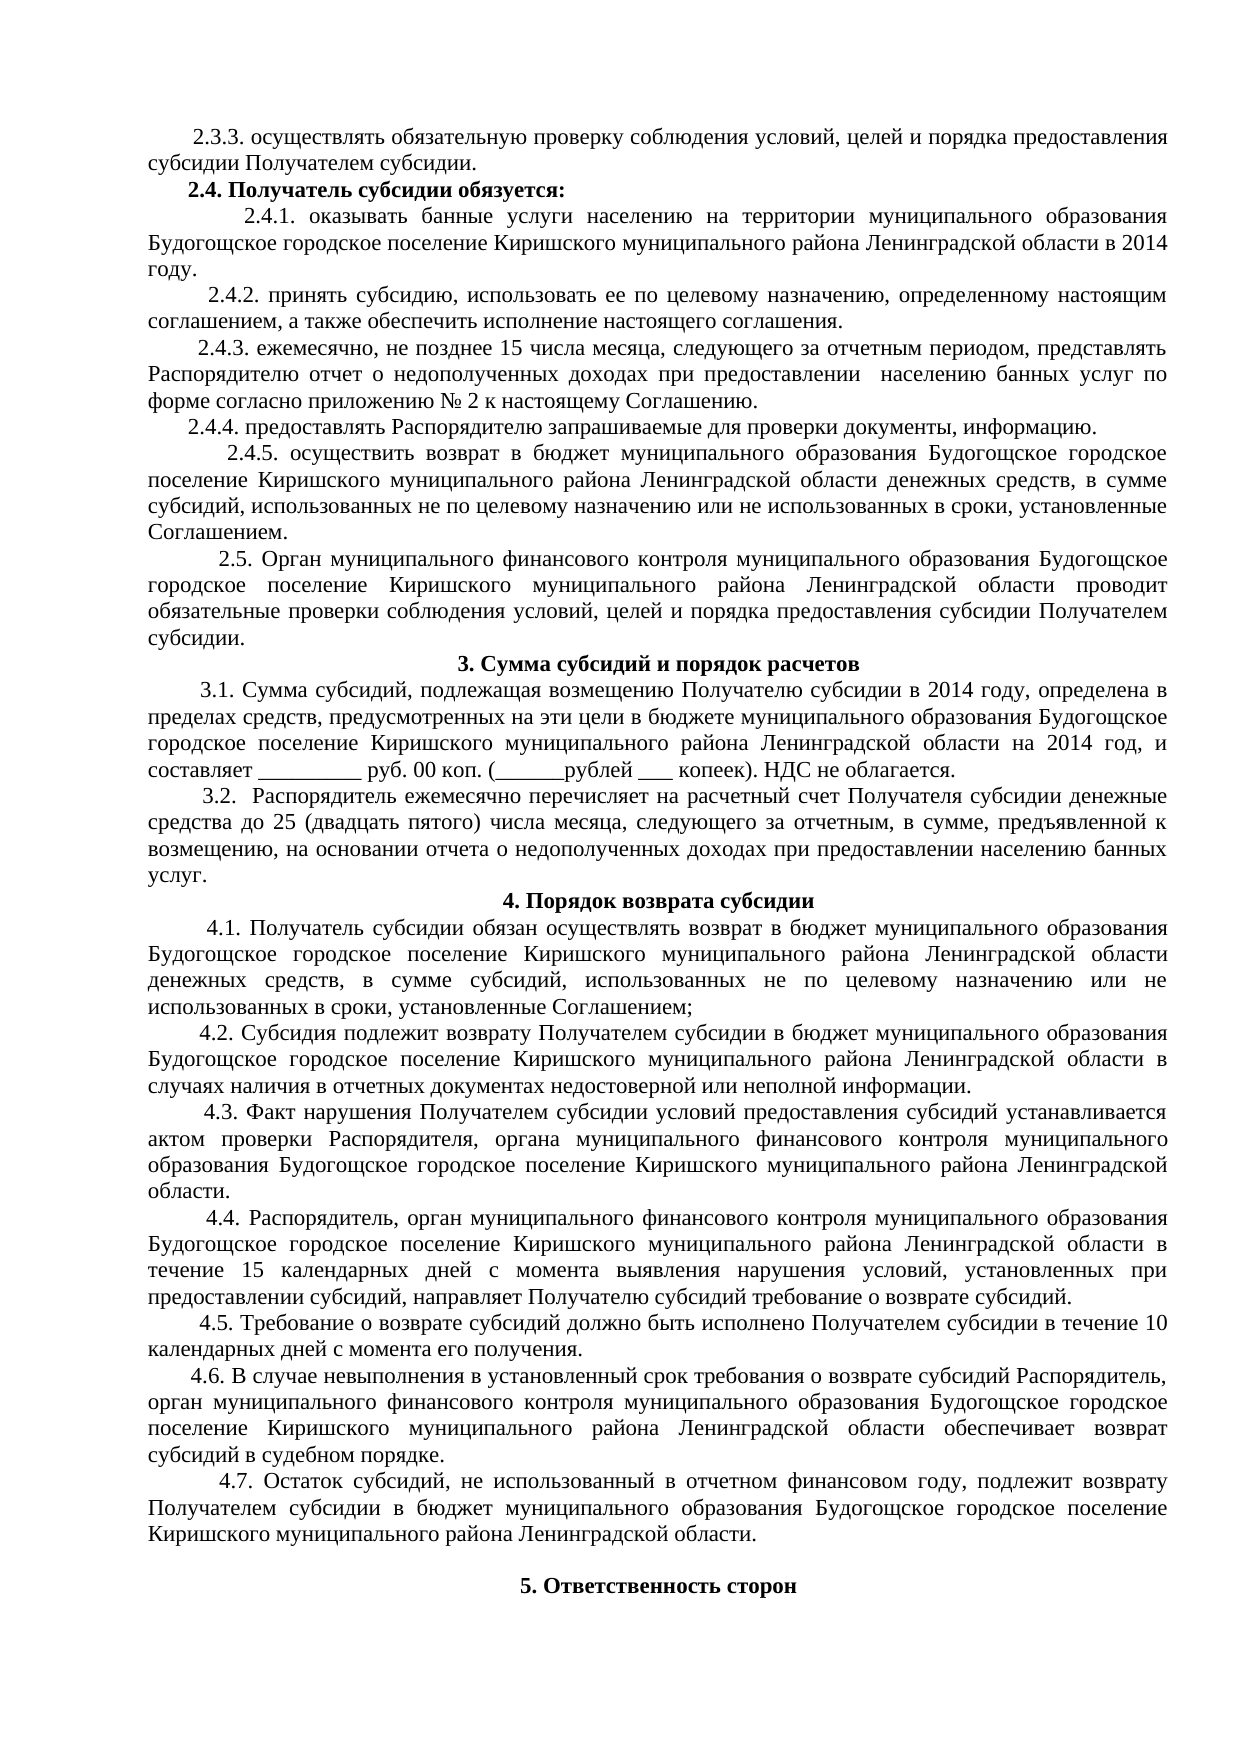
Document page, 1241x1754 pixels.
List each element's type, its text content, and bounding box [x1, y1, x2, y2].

text 2.4. Получатель субсидии обязуется: [148, 176, 1169, 202]
text 4.6. В случае невыполнения в установленный срок требования о возврате субсидий Распорядитель, орган муниципального финансового контроля муниципального образования Будогощское городское поселение Киришского муниципального района Ленинградской области обеспечивает возврат субсидий в судебном порядке. [148, 1362, 1169, 1467]
text 2.5. Орган муниципального финансового контроля муниципального образования Будогощское городское поселение Киришского муниципального района Ленинградской области проводит обязательные проверки соблюдения условий, целей и порядка предоставления субсидии Получателем субсидии. [148, 545, 1169, 650]
text 2.4.5. осуществить возврат в бюджет муниципального образования Будогощское городское поселение Киришского муниципального района Ленинградской области денежных средств, в сумме субсидий, использованных не по целевому назначению или не использованных в сроки, установленные Соглашением. [148, 439, 1169, 545]
text 4.5. Требование о возврате субсидий должно быть исполнено Получателем субсидии в течение 10 календарных дней с момента его получения. [148, 1309, 1169, 1362]
text 5. Ответственность сторон [148, 1573, 1169, 1599]
text 4.7. Остаток субсидий, не использованный в отчетном финансовом году, подлежит возврату Получателем субсидии в бюджет муниципального образования Будогощское городское поселение Киришского муниципального района Ленинградской области. [148, 1467, 1169, 1546]
text 3. Сумма субсидий и порядок расчетов [148, 650, 1169, 677]
text 2.4.2. принять субсидию, использовать ее по целевому назначению, определенному настоящим соглашением, а также обеспечить исполнение настоящего соглашения. [148, 281, 1169, 334]
text 4.1. Получатель субсидии обязан осуществлять возврат в бюджет муниципального образования Будогощское городское поселение Киришского муниципального района Ленинградской области денежных средств, в сумме субсидий, использованных не по целевому назначению или не использованных в сроки, установленные Соглашением; [148, 914, 1169, 1019]
text 2.4.1. оказывать банные услуги населению на территории муниципального образования Будогощское городское поселение Киришского муниципального района Ленинградской области в 2014 году. [148, 202, 1169, 281]
text 4.2. Субсидия подлежит возврату Получателем субсидии в бюджет муниципального образования Будогощское городское поселение Киришского муниципального района Ленинградской области в случаях наличия в отчетных документах недостоверной или неполной информации. [148, 1019, 1169, 1098]
text 4. Порядок возврата субсидии [148, 887, 1169, 914]
text 3.2. Распорядитель ежемесячно перечисляет на расчетный счет Получателя субсидии денежные средства до 25 (двадцать пятого) числа месяца, следующего за отчетным, в сумме, предъявленной к возмещению, на основании отчета о недополученных доходах при предоставлении населению банных услуг. [148, 782, 1169, 887]
text 4.4. Распорядитель, орган муниципального финансового контроля муниципального образования Будогощское городское поселение Киришского муниципального района Ленинградской области в течение 15 календарных дней с момента выявления нарушения условий, установленных при предоставлении субсидий, направляет Получателю субсидий требование о возврате субсидий. [148, 1204, 1169, 1309]
text 3.1. Сумма субсидий, подлежащая возмещению Получателю субсидии в 2014 году, определена в пределах средств, предусмотренных на эти цели в бюджете муниципального образования Будогощское городское поселение Киришского муниципального района Ленинградской области на 2014 год, и составляет _________ руб. 00 коп. (______рублей ___ копеек). НДС не облагается. [148, 677, 1169, 782]
text 4.3. Факт нарушения Получателем субсидии условий предоставления субсидий устанавливается актом проверки Распорядителя, органа муниципального финансового контроля муниципального образования Будогощское городское поселение Киришского муниципального района Ленинградской области. [148, 1098, 1169, 1204]
text 2.3.3. осуществлять обязательную проверку соблюдения условий, целей и порядка предоставления субсидии Получателем субсидии. [148, 123, 1169, 176]
text 2.4.4. предоставлять Распорядителю запрашиваемые для проверки документы, информацию. [148, 413, 1169, 439]
text 2.4.3. ежемесячно, не позднее 15 числа месяца, следующего за отчетным периодом, представлять Распорядителю отчет о недополученных доходах при предоставлении населению банных услуг по форме согласно приложению № 2 к настоящему Соглашению. [148, 334, 1169, 413]
